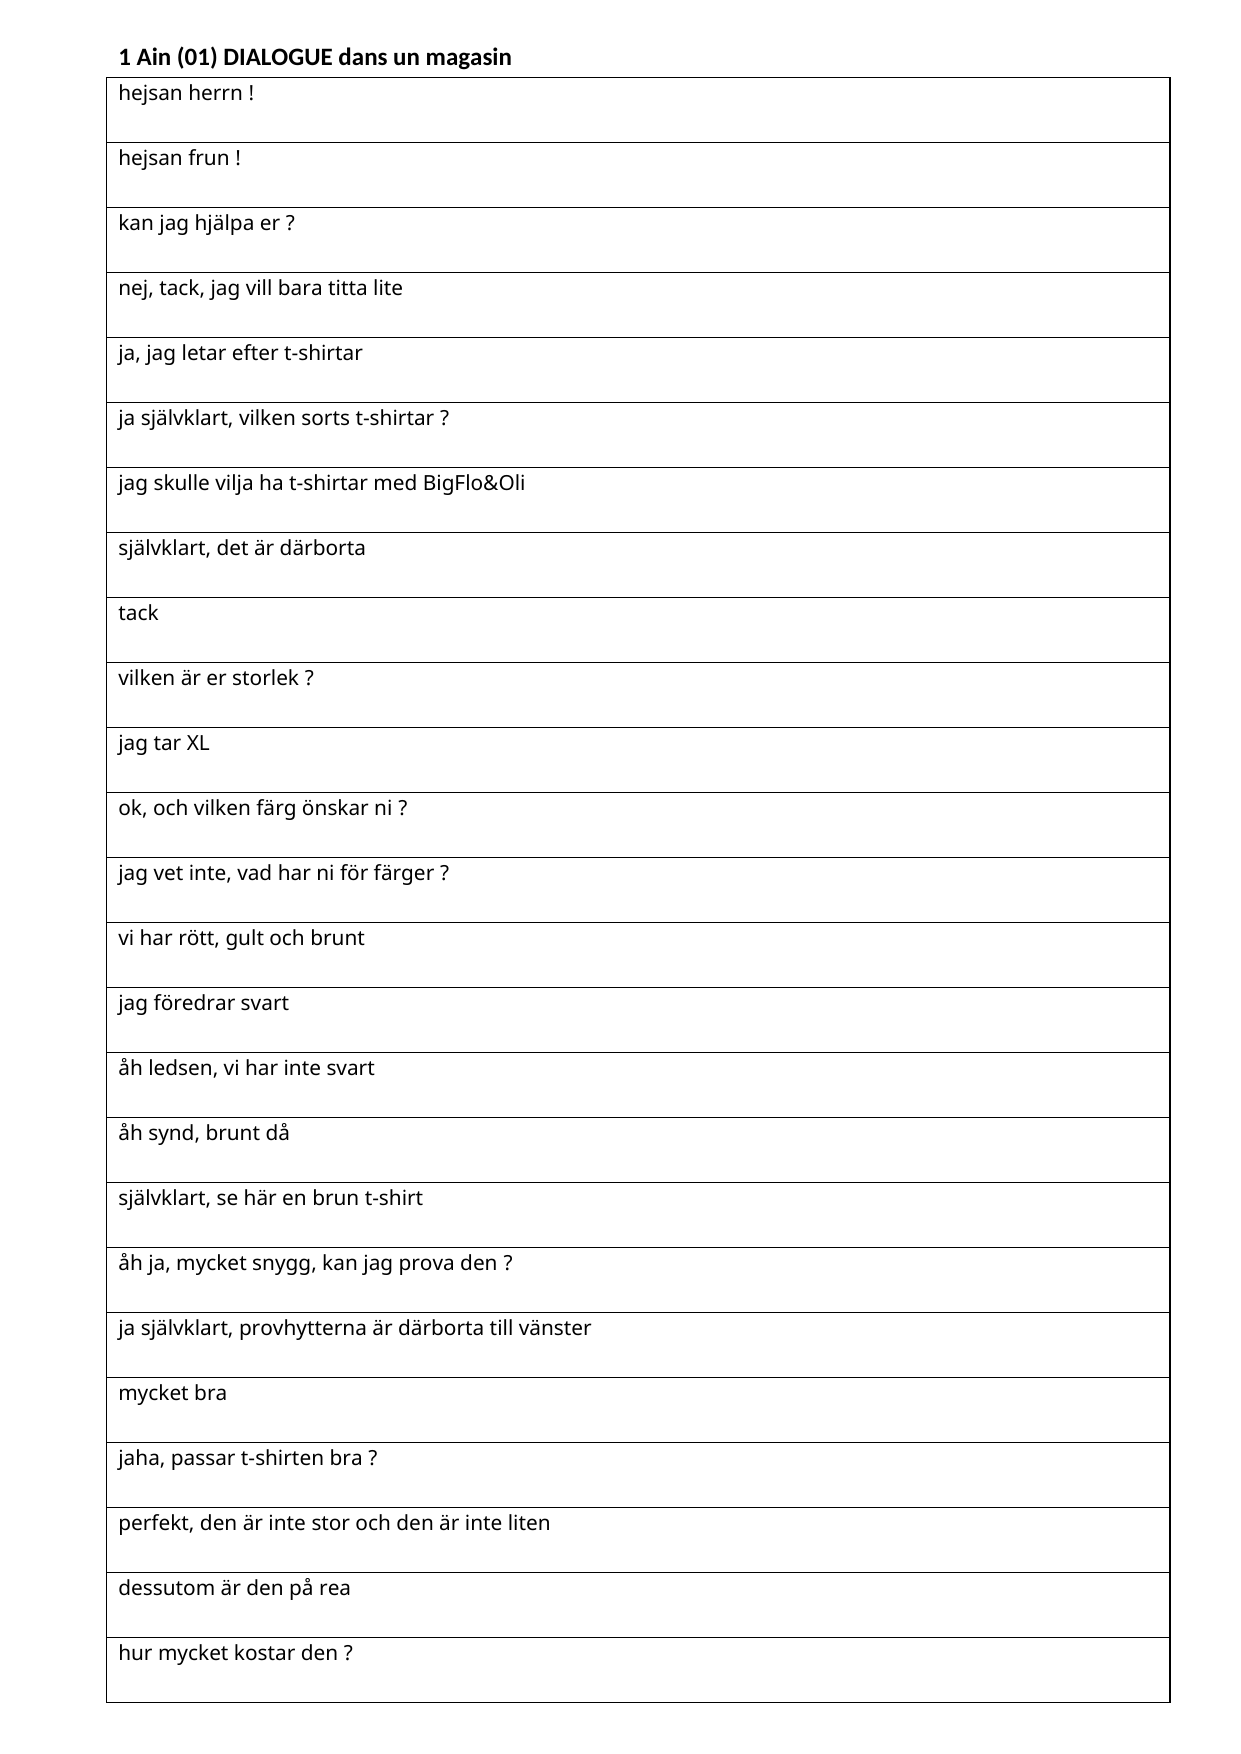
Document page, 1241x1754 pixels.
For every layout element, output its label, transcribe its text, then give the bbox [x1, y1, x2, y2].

table_header [639, 78, 1169, 142]
table_cell [639, 728, 1169, 792]
table_cell jag föredrar svart [107, 988, 638, 1052]
table_cell [639, 1573, 1169, 1637]
table_cell [639, 1443, 1169, 1507]
text 1 Ain (01) DIALOGUE dans un magasin [118, 41, 1199, 72]
table_cell [639, 403, 1169, 467]
table_cell hur mycket kostar den ? [107, 1638, 638, 1702]
table_cell [639, 1183, 1169, 1247]
table_cell kan jag hjälpa er ? [107, 208, 638, 272]
table_cell [639, 533, 1169, 597]
table_cell jag skulle vilja ha t-shirtar med BigFlo&Oli [107, 468, 638, 532]
table_cell dessutom är den på rea [107, 1573, 638, 1637]
table_cell ja, jag letar efter t-shirtar [107, 338, 638, 402]
table_cell ok, och vilken färg önskar ni ? [107, 793, 638, 857]
table_cell [639, 338, 1169, 402]
table_cell [639, 988, 1169, 1052]
table_cell [639, 1118, 1169, 1182]
table_cell jaha, passar t-shirten bra ? [107, 1443, 638, 1507]
table_cell [639, 1313, 1169, 1377]
table_cell [639, 598, 1169, 662]
table_cell mycket bra [107, 1378, 638, 1442]
table_cell [639, 1248, 1169, 1312]
table_cell perfekt, den är inte stor och den är inte liten [107, 1508, 638, 1572]
table_cell vi har rött, gult och brunt [107, 923, 638, 987]
table_cell åh ledsen, vi har inte svart [107, 1053, 638, 1117]
table_cell tack [107, 598, 638, 662]
table_cell [639, 468, 1169, 532]
table_cell [639, 923, 1169, 987]
table_cell jag vet inte, vad har ni för färger ? [107, 858, 638, 922]
table_cell ja självklart, vilken sorts t-shirtar ? [107, 403, 638, 467]
table_cell [639, 1508, 1169, 1572]
table_cell [639, 1378, 1169, 1442]
table_cell [639, 208, 1169, 272]
table_cell åh synd, brunt då [107, 1118, 638, 1182]
table_cell nej, tack, jag vill bara titta lite [107, 273, 638, 337]
table_cell [639, 858, 1169, 922]
table_cell åh ja, mycket snygg, kan jag prova den ? [107, 1248, 638, 1312]
table_cell [639, 1053, 1169, 1117]
table_cell [639, 143, 1169, 207]
table_cell [639, 273, 1169, 337]
table_cell [639, 793, 1169, 857]
table_cell vilken är er storlek ? [107, 663, 638, 727]
table_cell jag tar XL [107, 728, 638, 792]
table_cell ja självklart, provhytterna är därborta till vänster [107, 1313, 638, 1377]
table_cell självklart, det är därborta [107, 533, 638, 597]
table_cell självklart, se här en brun t-shirt [107, 1183, 638, 1247]
table_header hejsan herrn ! [107, 78, 638, 142]
table_cell hejsan frun ! [107, 143, 638, 207]
table_cell [639, 663, 1169, 727]
table_cell [639, 1638, 1169, 1702]
